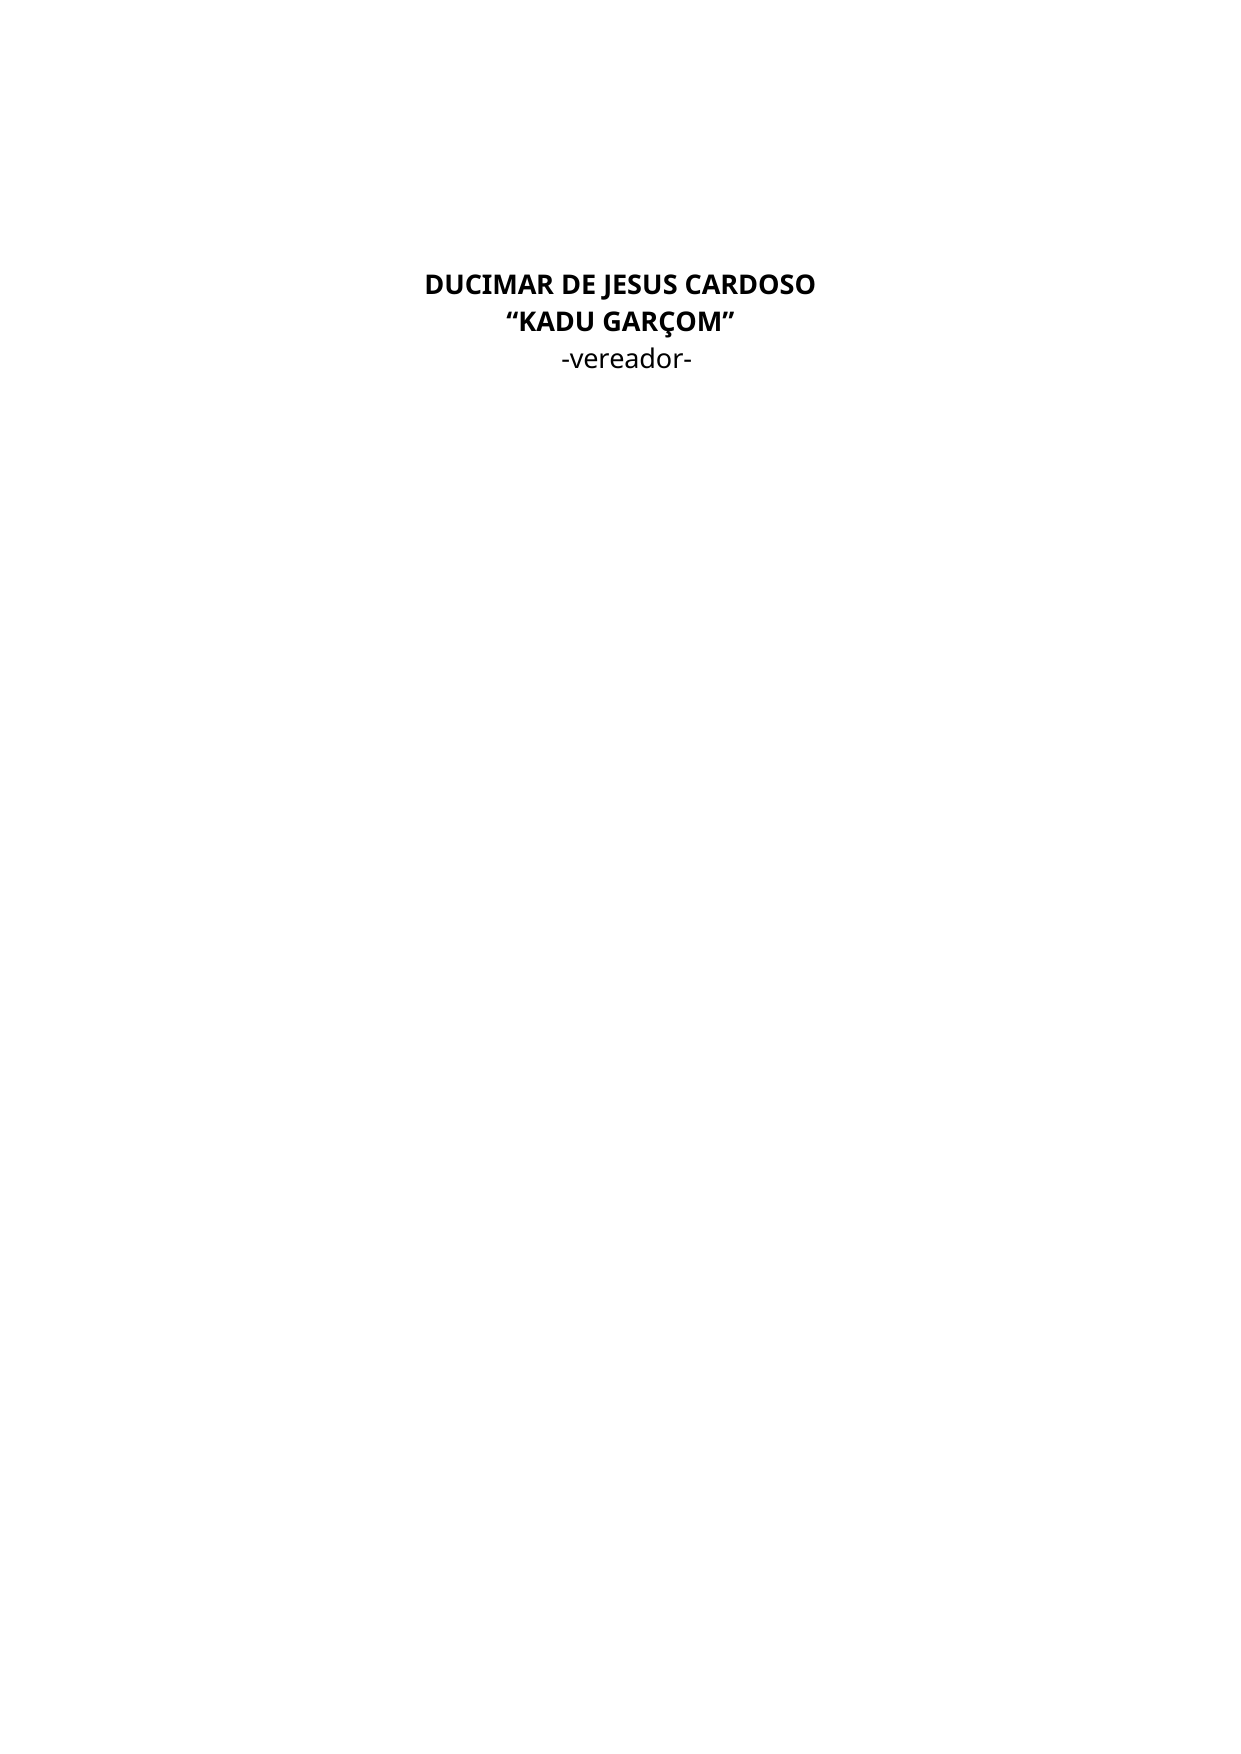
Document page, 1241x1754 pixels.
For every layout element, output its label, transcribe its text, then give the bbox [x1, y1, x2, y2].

text DUCIMAR DE JESUS CARDOSO [177, 266, 1063, 303]
text “KADU GARÇOM” [177, 303, 1063, 340]
text -vereador- [177, 340, 1063, 377]
